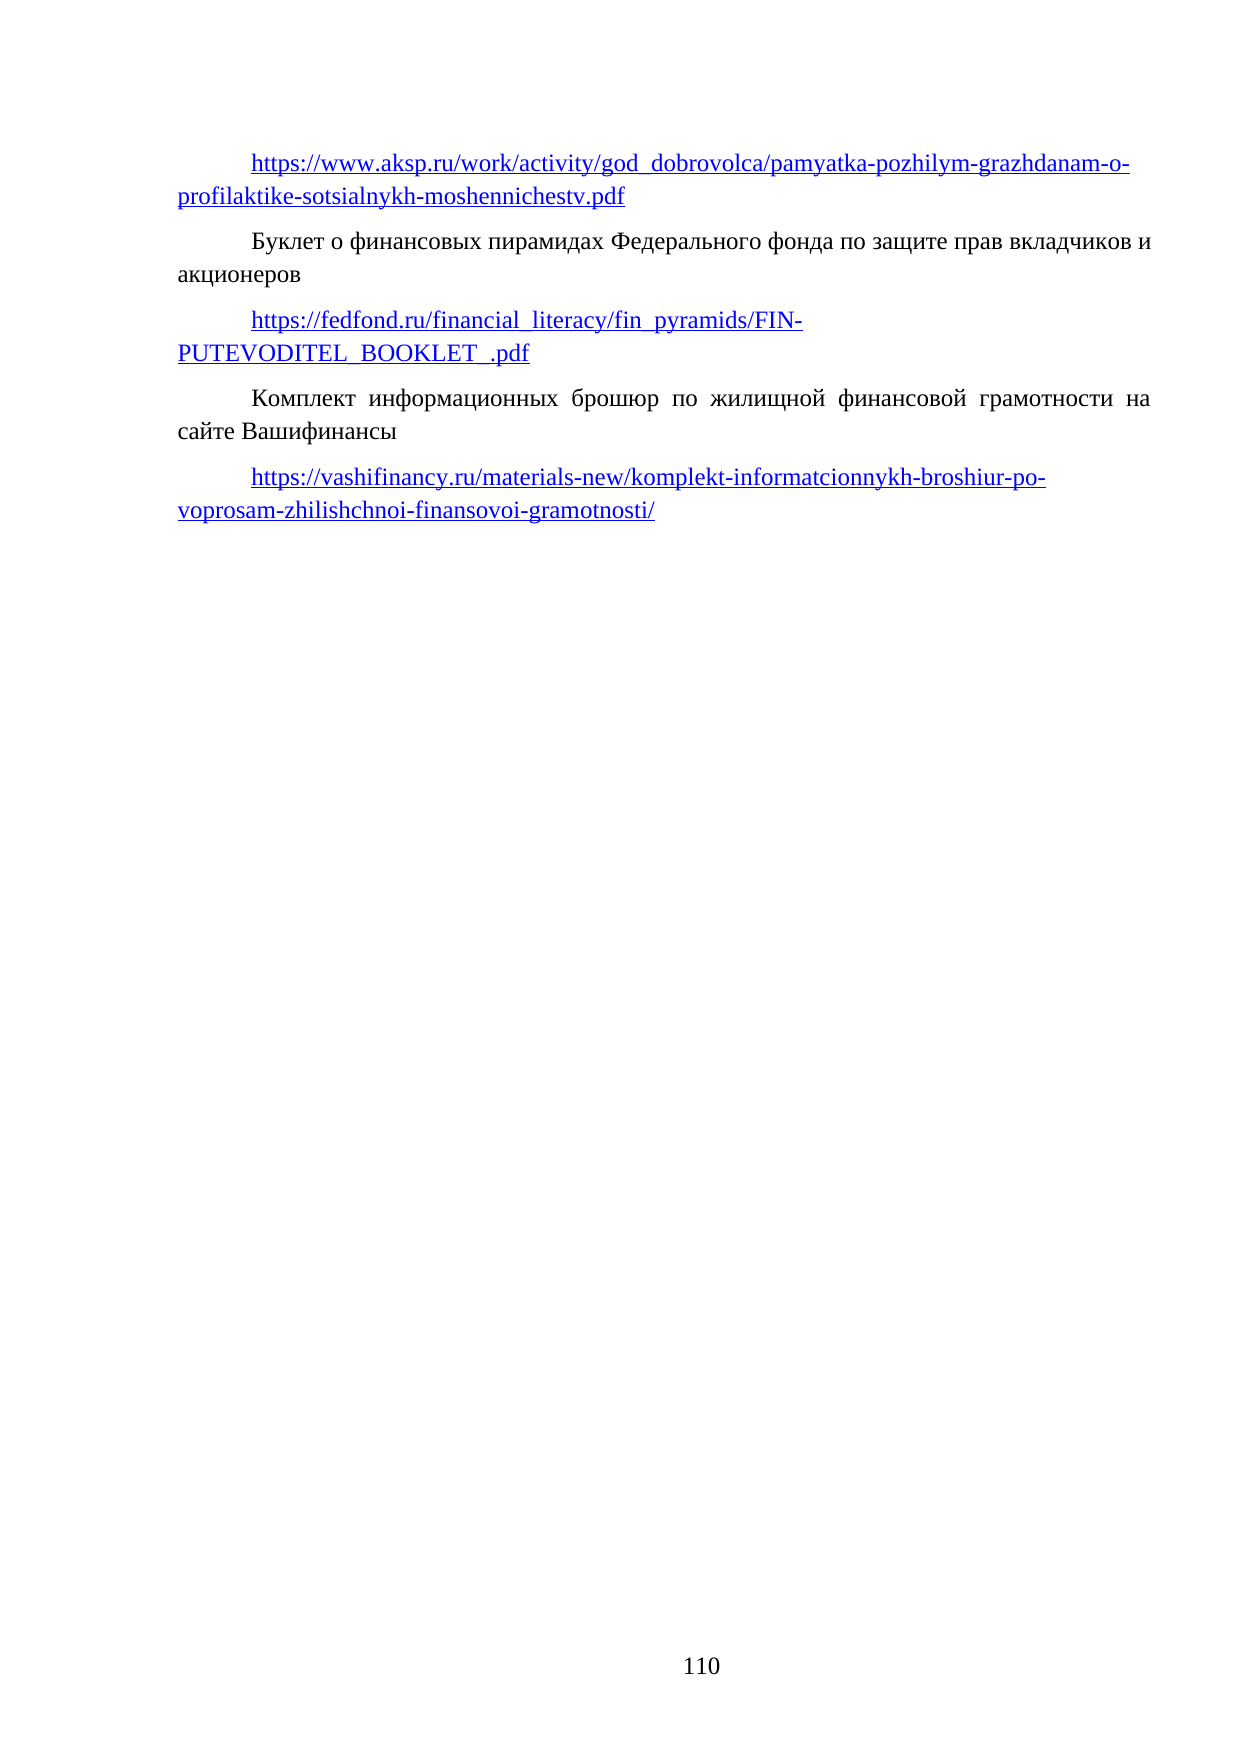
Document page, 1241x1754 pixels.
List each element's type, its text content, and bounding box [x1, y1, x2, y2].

text Буклет о финансовых пирамидах Федерального фонда по защите прав вкладчиков и акционеров [177, 226, 1152, 288]
text https://vashifinancy.ru/materials-new/komplekt-informatcionnykh-broshiur-po-voprosam-zhilishchnoi-finansovoi-gramotnosti/ [177, 462, 1152, 524]
text Комплект информационных брошюр по жилищной финансовой грамотности на сайте Вашифинансы [177, 383, 1152, 445]
text https://www.aksp.ru/work/activity/god_dobrovolca/pamyatka-pozhilym-grazhdanam-o-profilaktike-sotsialnykh-moshennichestv.pdf [177, 148, 1152, 209]
text https://fedfond.ru/financial_literacy/fin_pyramids/FIN-PUTEVODITEL_BOOKLET_.pdf [177, 305, 1152, 367]
